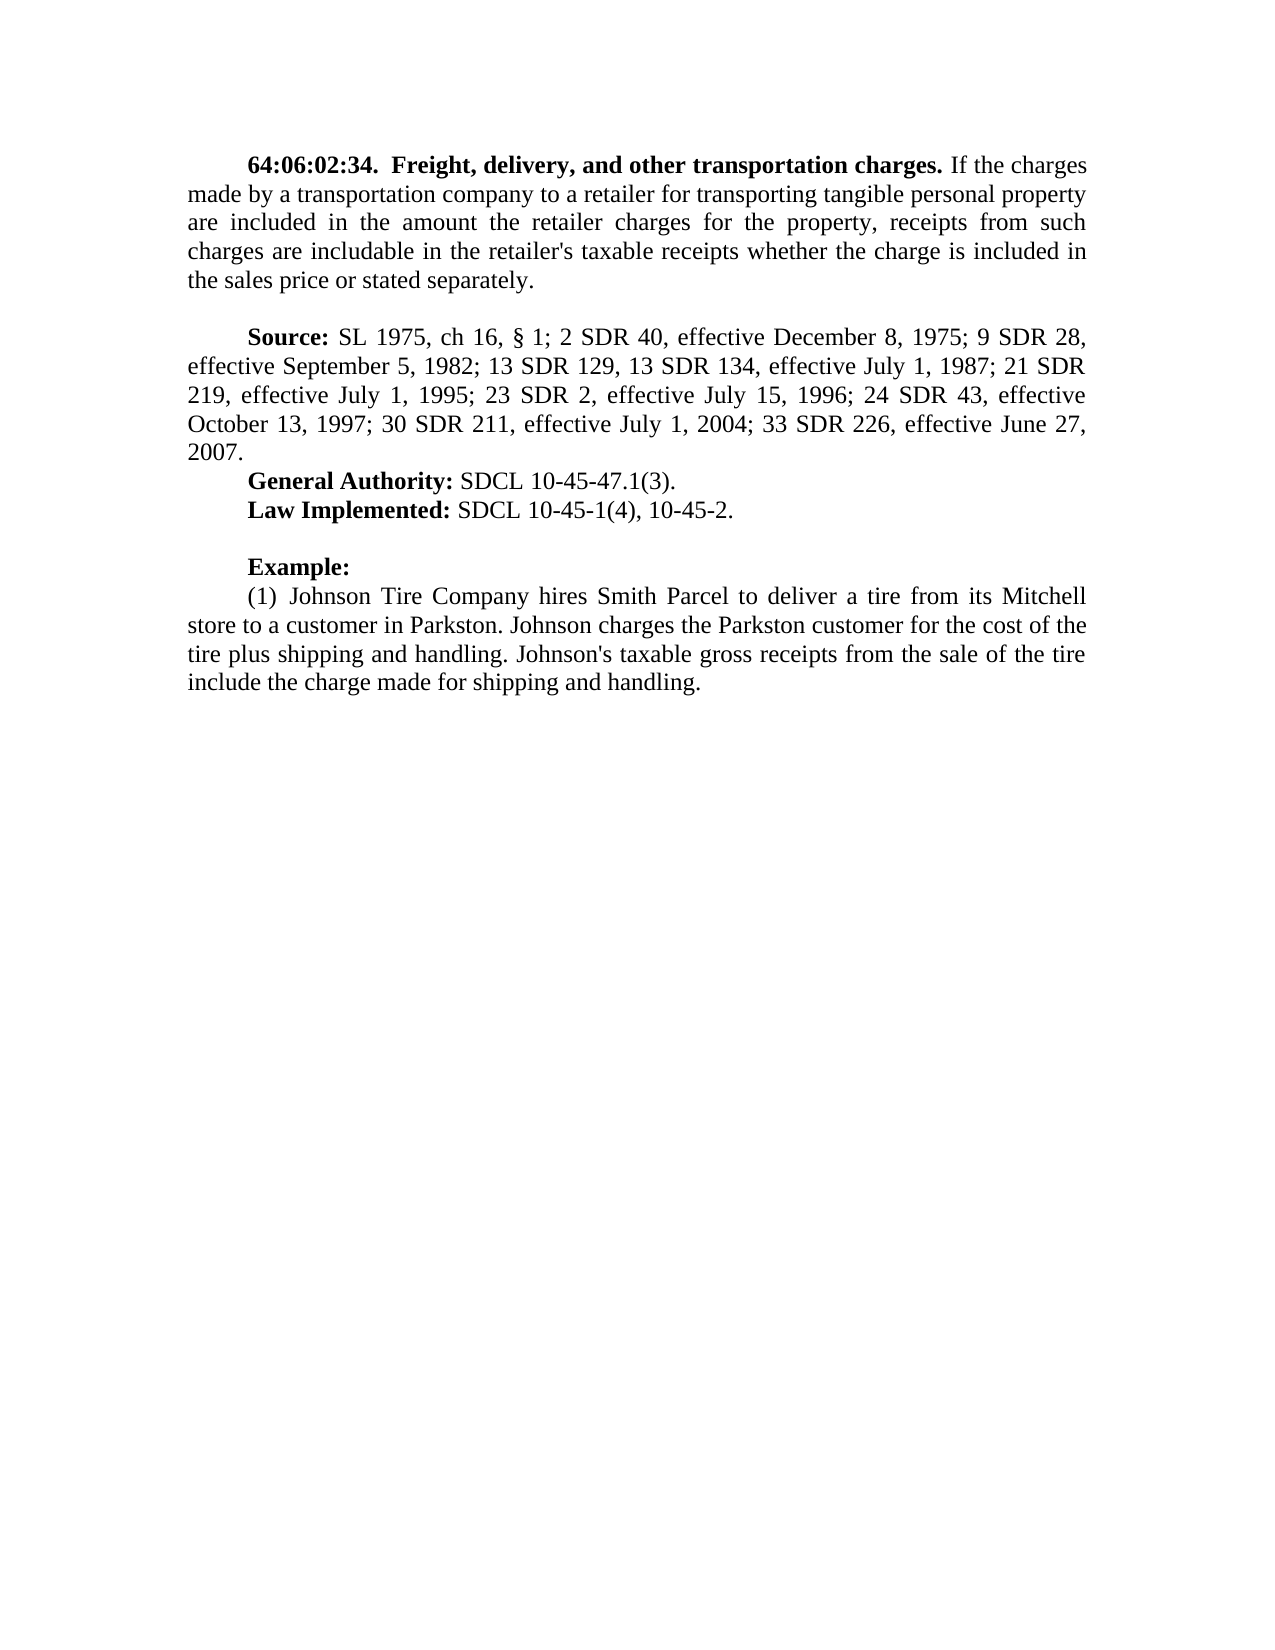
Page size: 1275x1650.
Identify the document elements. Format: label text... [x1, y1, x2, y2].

text General Authority: SDCL 10-45-47.1(3). [187, 466, 1087, 495]
text Law Implemented: SDCL 10-45-1(4), 10-45-2. [187, 495, 1087, 524]
text Source: SL 1975, ch 16, § 1; 2 SDR 40, effective December 8, 1975; 9 SDR 28, effective September 5, 1982; 13 SDR 129, 13 SDR 134, effective July 1, 1987; 21 SDR 219, effective July 1, 1995; 23 SDR 2, effective July 15, 1996; 24 SDR 43, effective October 13, 1997; 30 SDR 211, effective July 1, 2004; 33 SDR 226, effective June 27, 2007. [187, 322, 1087, 466]
text Example: [187, 552, 1087, 581]
text 64::34. Freight, delivery, and other transportation charges. If the charges made by a transportation company to a retailer for transporting tangible personal property are included in the amount the retailer charges for the property, receipts from such charges are includable in the retailer's taxable receipts whether the charge is included in the sales price or stated separately. [187, 150, 1087, 294]
text (1) Johnson Tire Company hires Smith Parcel to deliver a tire from its Mitchell store to a cuser in Parkston. Johnson charges the Parkston cuser for the cost of the tire plus shipping and handling. Johnson's taxable gross receipts from the sale of the tire include the charge made for shipping and handling. [187, 581, 1087, 696]
